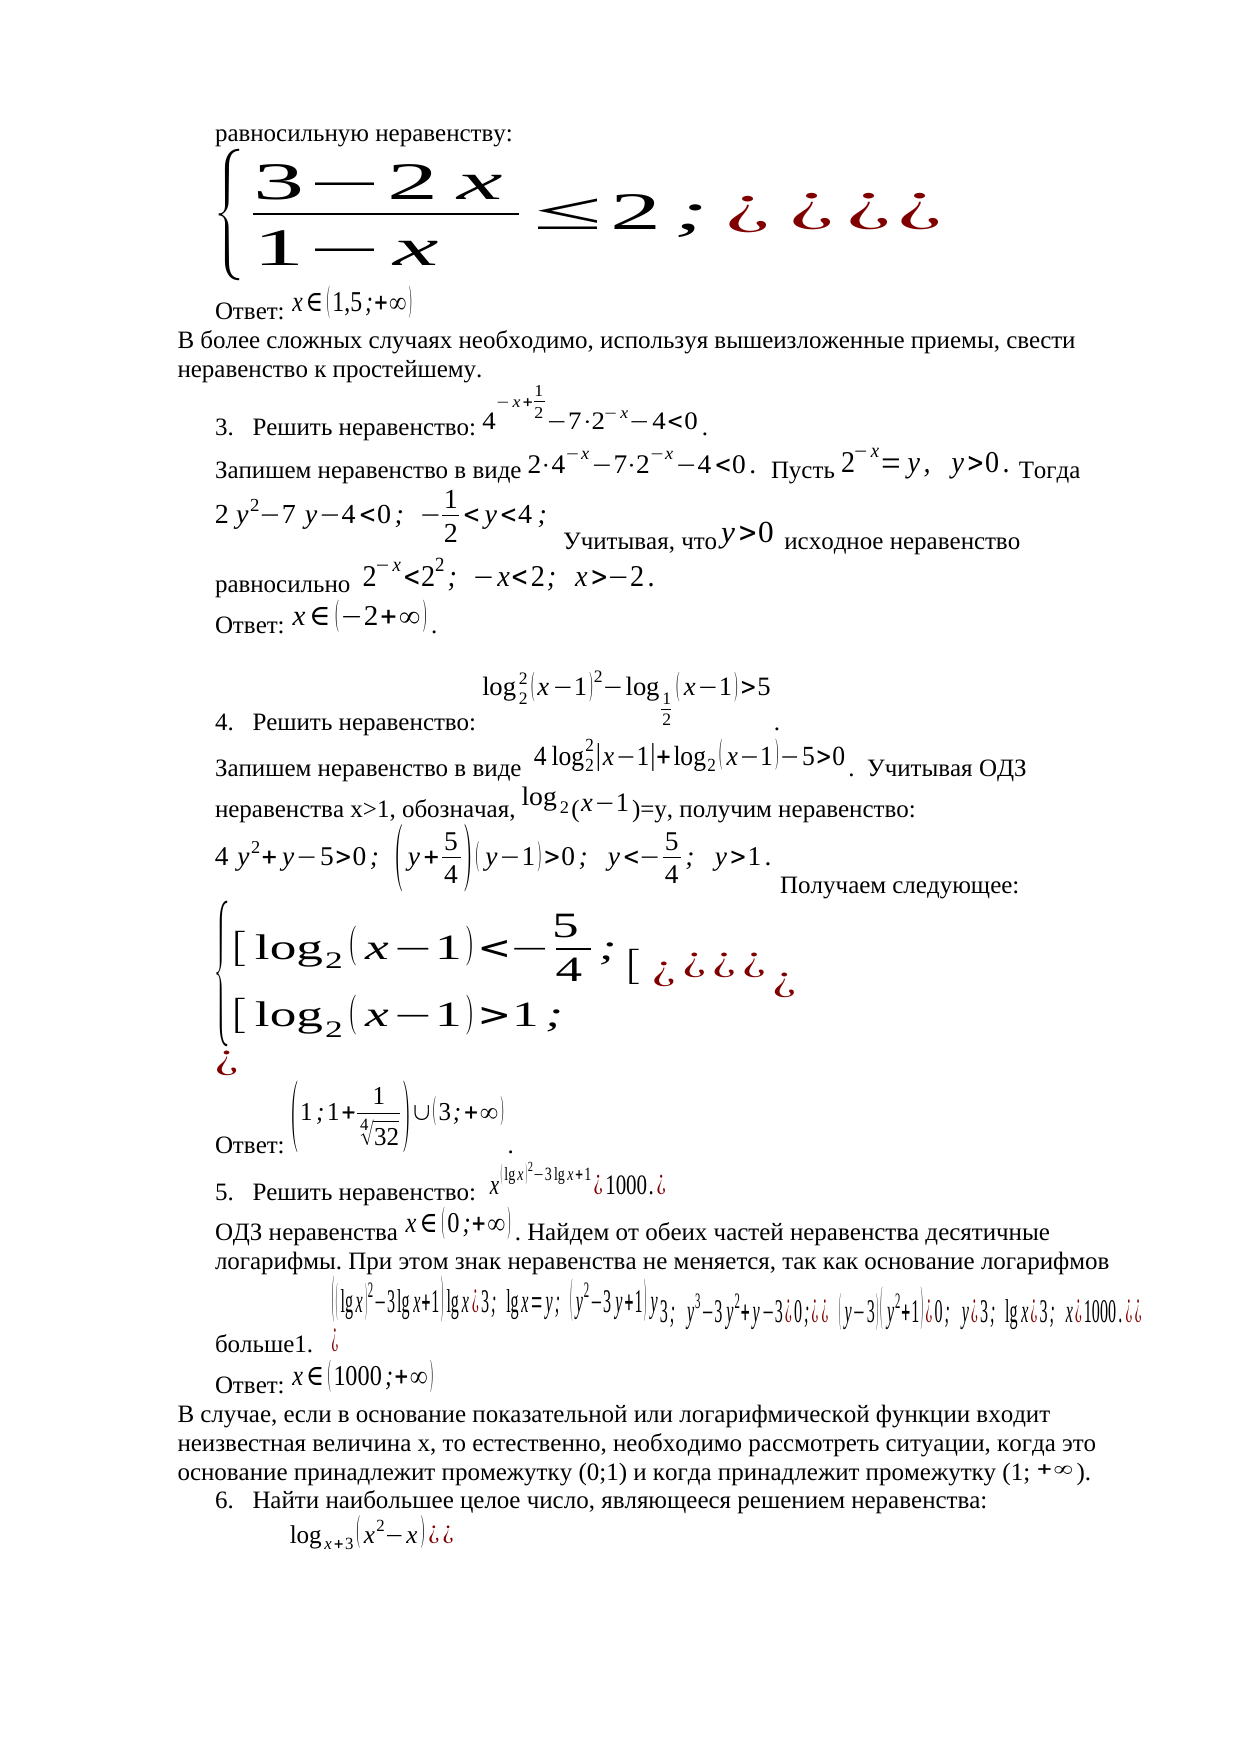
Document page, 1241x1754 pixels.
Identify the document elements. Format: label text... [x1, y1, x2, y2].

text Запишем неравенство в виде Пусть Тогда Учитывая, что исходное неравенство равносильно [215, 440, 1152, 598]
list Решить неравенство: . [215, 668, 1152, 735]
text Ответ: [215, 1358, 1152, 1399]
list Решить неравенство: . [215, 382, 1152, 440]
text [215, 118, 1152, 284]
text Запишем неравенство в виде . Учитывая ОДЗ неравенства х>1, обозначая, ()=у, получим неравенство: Получаем следующее: [215, 735, 1152, 899]
text Ответ: . [215, 1078, 1152, 1159]
text ОДЗ неравенства . Найдем от обеих частей неравенства десятичные логарифмы. При этом знак неравенства не меняется, так как основание логарифмов больше1. [215, 1205, 1152, 1358]
text Ответ: . [215, 598, 1152, 639]
text Ответ: [215, 284, 1152, 325]
list Решить неравенство: [215, 1159, 1152, 1205]
list Найти наибольшее целое число, являющееся решением неравенства: [215, 1485, 1152, 1514]
text В более сложных случаях необходимо, используя вышеизложенные приемы, свести неравенство к простейшему. [177, 325, 1152, 382]
text В случае, если в основание показательной или логарифмической функции входит неизвестная величина х, то естественно, необходимо рассмотреть ситуации, когда это основание принадлежит промежутку (0;1) и когда принадлежит промежутку (1; ). [177, 1399, 1152, 1485]
